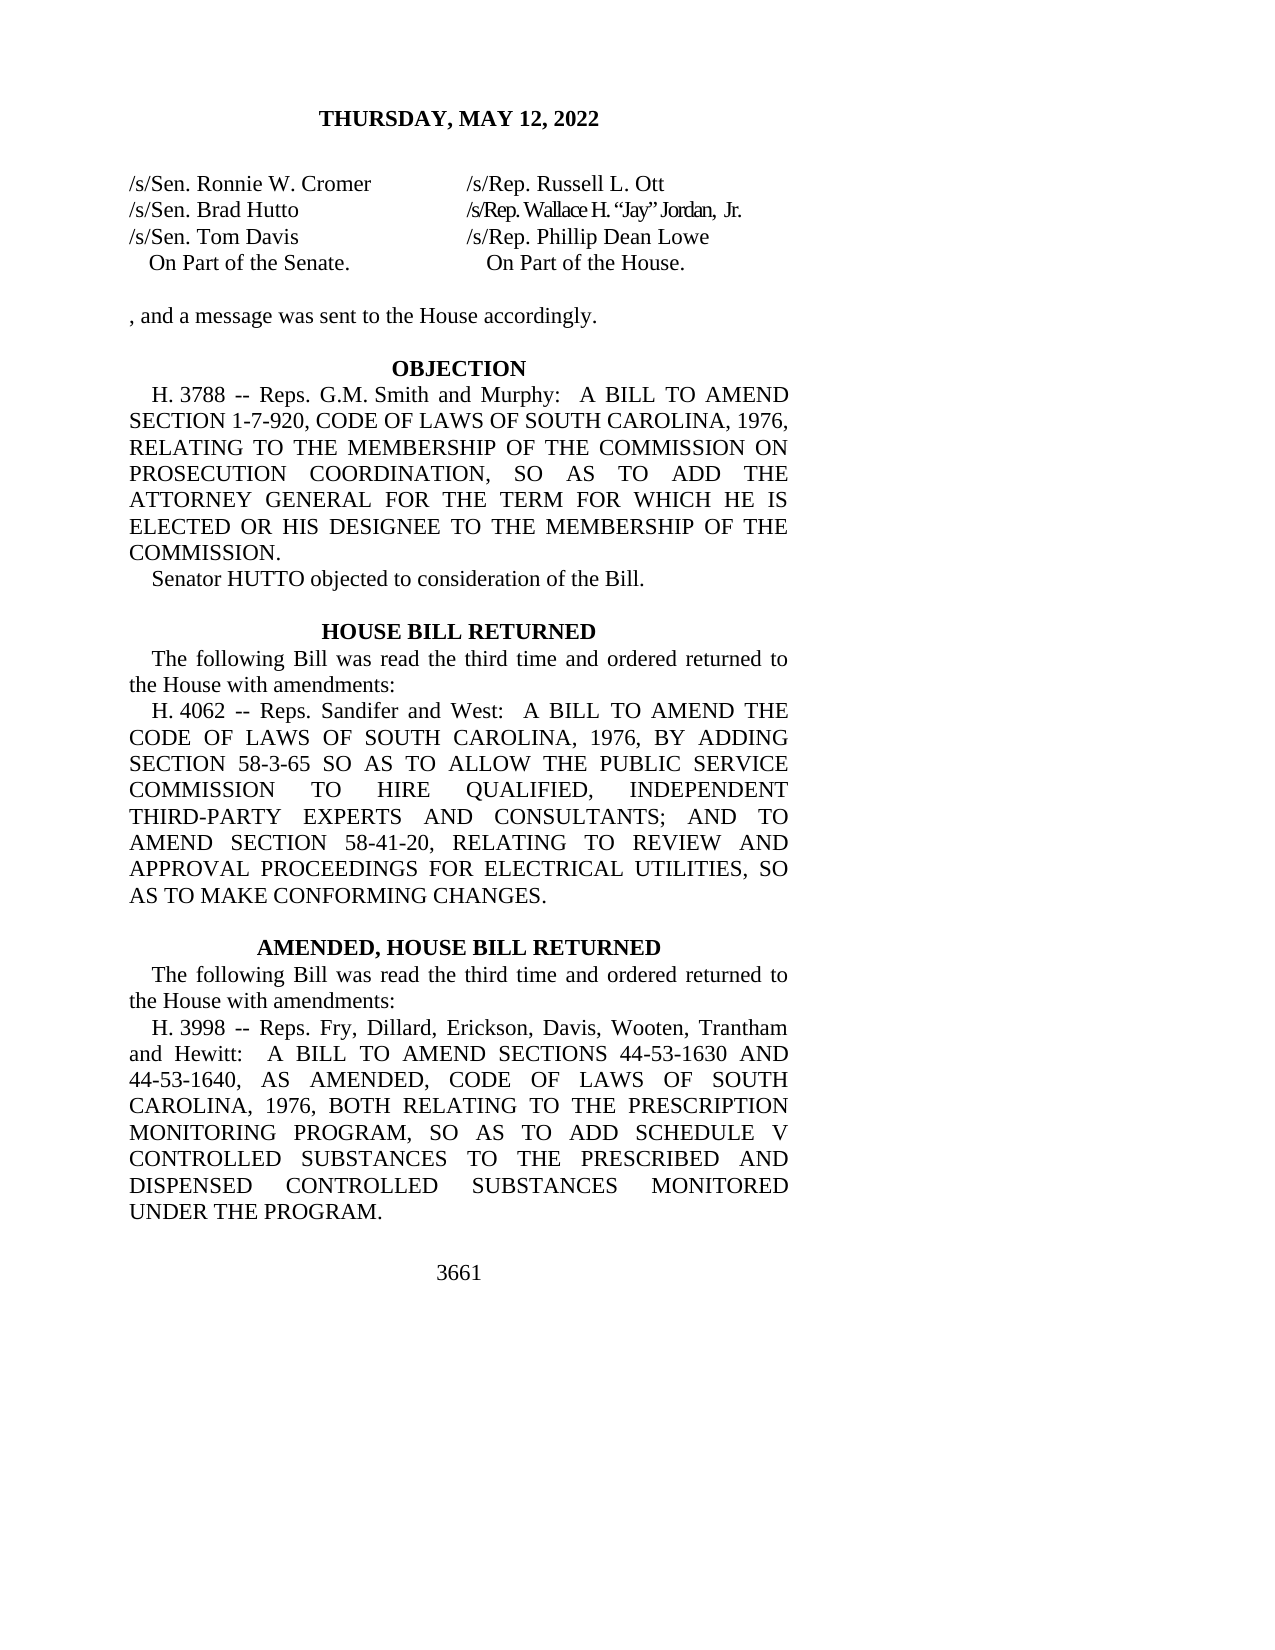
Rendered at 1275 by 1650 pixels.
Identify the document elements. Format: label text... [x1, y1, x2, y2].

text /s/Sen. Ronnie W. Cromer /s/Rep. Russell L. Ott [129, 170, 789, 197]
text HOUSE BILL RETURNED [129, 618, 789, 644]
text , and a message was sent to the House accordingly. [129, 302, 789, 328]
text H. 3998 -- Reps. Fry, Dillard, Erickson, Davis, Wooten, Trantham and Hewitt: A BILL TO AMEND SECTIONS 44-53-1630 AND 44-53-1640, AS AMENDED, CODE OF LAWS OF SOUTH CAROLINA, 1976, BOTH RELATING TO THE PRESCRIPTION MONITORING PROGRAM, SO AS TO ADD SCHEDULE V CONTROLLED SUBSTANCES TO THE PRESCRIBED AND DISPENSED CONTROLLED SUBSTANCES MONITORED UNDER THE PROGRAM. [129, 1013, 789, 1224]
text OBJECTION [129, 355, 789, 381]
text /s/Sen. Tom Davis /s/Rep. Phillip Dean Lowe [129, 223, 789, 249]
text Senator HUTTO objected to consideration of the Bill. [129, 566, 789, 592]
text The following Bill was read the third time and ordered returned to the House with amendments: [129, 961, 789, 1013]
text AMENDED, HOUSE BILL RETURNED [129, 934, 789, 961]
text The following Bill was read the third time and ordered returned to the House with amendments: [129, 644, 789, 697]
text H. 4062 -- Reps. Sandifer and West: A BILL TO AMEND THE CODE OF LAWS OF SOUTH CAROLINA, 1976, BY ADDING SECTION 58-3-65 SO AS TO ALLOW THE PUBLIC SERVICE COMMISSION TO HIRE QUALIFIED, INDEPENDENT THIRD-PARTY EXPERTS AND CONSULTANTS; AND TO AMEND SECTION 58-41-20, RELATING TO REVIEW AND APPROVAL PROCEEDINGS FOR ELECTRICAL UTILITIES, SO AS TO MAKE CONFORMING CHANGES. [129, 697, 789, 908]
text H. 3788 -- Reps. G.M. Smith and Murphy: A BILL TO AMEND SECTION 1-7-920, CODE OF LAWS OF SOUTH CAROLINA, 1976, RELATING TO THE MEMBERSHIP OF THE COMMISSION ON PROSECUTION COORDINATION, SO AS TO ADD THE ATTORNEY GENERAL FOR THE TERM FOR WHICH HE IS ELECTED OR HIS DESIGNEE TO THE MEMBERSHIP OF THE COMMISSION. [129, 381, 789, 566]
text /s/Sen. Brad Hutto /s/Rep. Wallace H. “Jay” Jordan, Jr. [129, 197, 789, 223]
text On Part of the Senate. On Part of the House. [129, 249, 789, 276]
